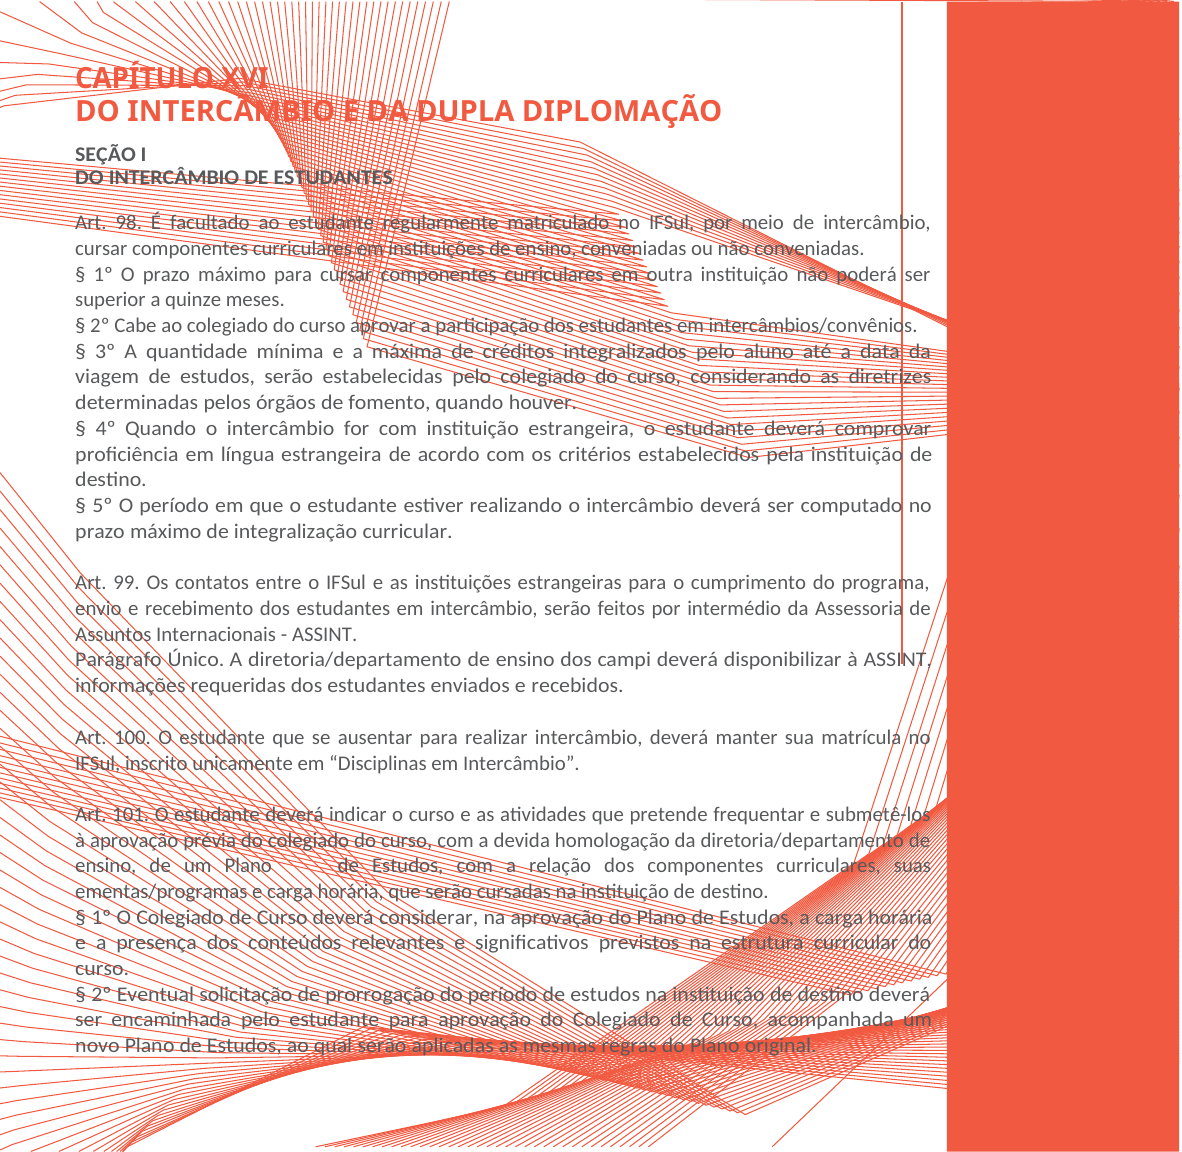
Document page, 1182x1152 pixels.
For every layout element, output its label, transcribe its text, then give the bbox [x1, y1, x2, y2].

text Art. 99. Os contatos entre o IFSul e as instituições estrangeiras para o cumprimento do programa, envio e recebimento dos estudantes em intercâmbio, serão feitos por intermédio da Assessoria de Assuntos Internacionais - ASSINT. [75, 569, 932, 646]
text Art. 98. É facultado ao estudante regularmente matriculado no IFSul, por meio de intercâmbio, cursar componentes curriculares em instituições de ensino, conveniadas ou não conveniadas. [75, 209, 932, 260]
text § 1º O prazo máximo para cursar componentes curriculares em outra instituição não poderá ser superior a quinze meses. [75, 261, 932, 312]
text § 4º Quando o intercâmbio for com instituição estrangeira, o estudante deverá comprovar proficiência em língua estrangeira de acordo com os critérios estabelecidos pela instituição de destino. [75, 415, 932, 492]
subtitle CAPÍTULO XVI [75, 62, 1102, 95]
text DO INTERCÂMBIO E DA DUPLA DIPLOMAÇÃO [75, 95, 1102, 127]
text Art. 100. O estudante que se ausentar para realizar intercâmbio, deverá manter sua matrícula no IFSul, inscrito unicamente em “Disciplinas em Intercâmbio”. [75, 724, 932, 775]
text § 1º O Colegiado de Curso deverá considerar, na aprovação do Plano de Estudos, a carga horária e a presença dos conteúdos relevantes e significativos previstos na estrutura curricular do curso. [75, 904, 932, 981]
text § 3º A quantidade mínima e a máxima de créditos integralizados pelo aluno até a data da viagem de estudos, serão estabelecidas pelo colegiado do curso, considerando as diretrizes determinadas pelos órgãos de fomento, quando houver. [75, 338, 932, 415]
text Art. 101. O estudante deverá indicar o curso e as atividades que pretende frequentar e submetê-los à aprovação prévia do colegiado do curso, com a devida homologação da diretoria/departamento de ensino, de um Plano de Estudos, com a relação dos componentes curriculares, suas ementas/programas e carga horária, que serão cursadas na instituição de destino. [75, 801, 932, 903]
text § 2º Cabe ao colegiado do curso aprovar a participação dos estudantes em intercâmbios/convênios. [75, 312, 932, 338]
text § 2º Eventual solicitação de prorrogação do período de estudos na instituição de destino deverá ser encaminhada pelo estudante para aprovação do Colegiado de Curso, acompanhada um novo Plano de Estudos, ao qual serão aplicadas as mesmas regras do Plano original. [75, 981, 932, 1058]
subtitle SEÇÃO I [75, 143, 932, 166]
text § 5º O período em que o estudante estiver realizando o intercâmbio deverá ser computado no prazo máximo de integralização curricular. [75, 492, 932, 543]
text DO INTERCÂMBIO DE ESTUDANTES [75, 166, 932, 189]
text Parágrafo Único. A diretoria/departamento de ensino dos campi deverá disponibilizar à ASSINT, informações requeridas dos estudantes enviados e recebidos. [75, 647, 932, 698]
